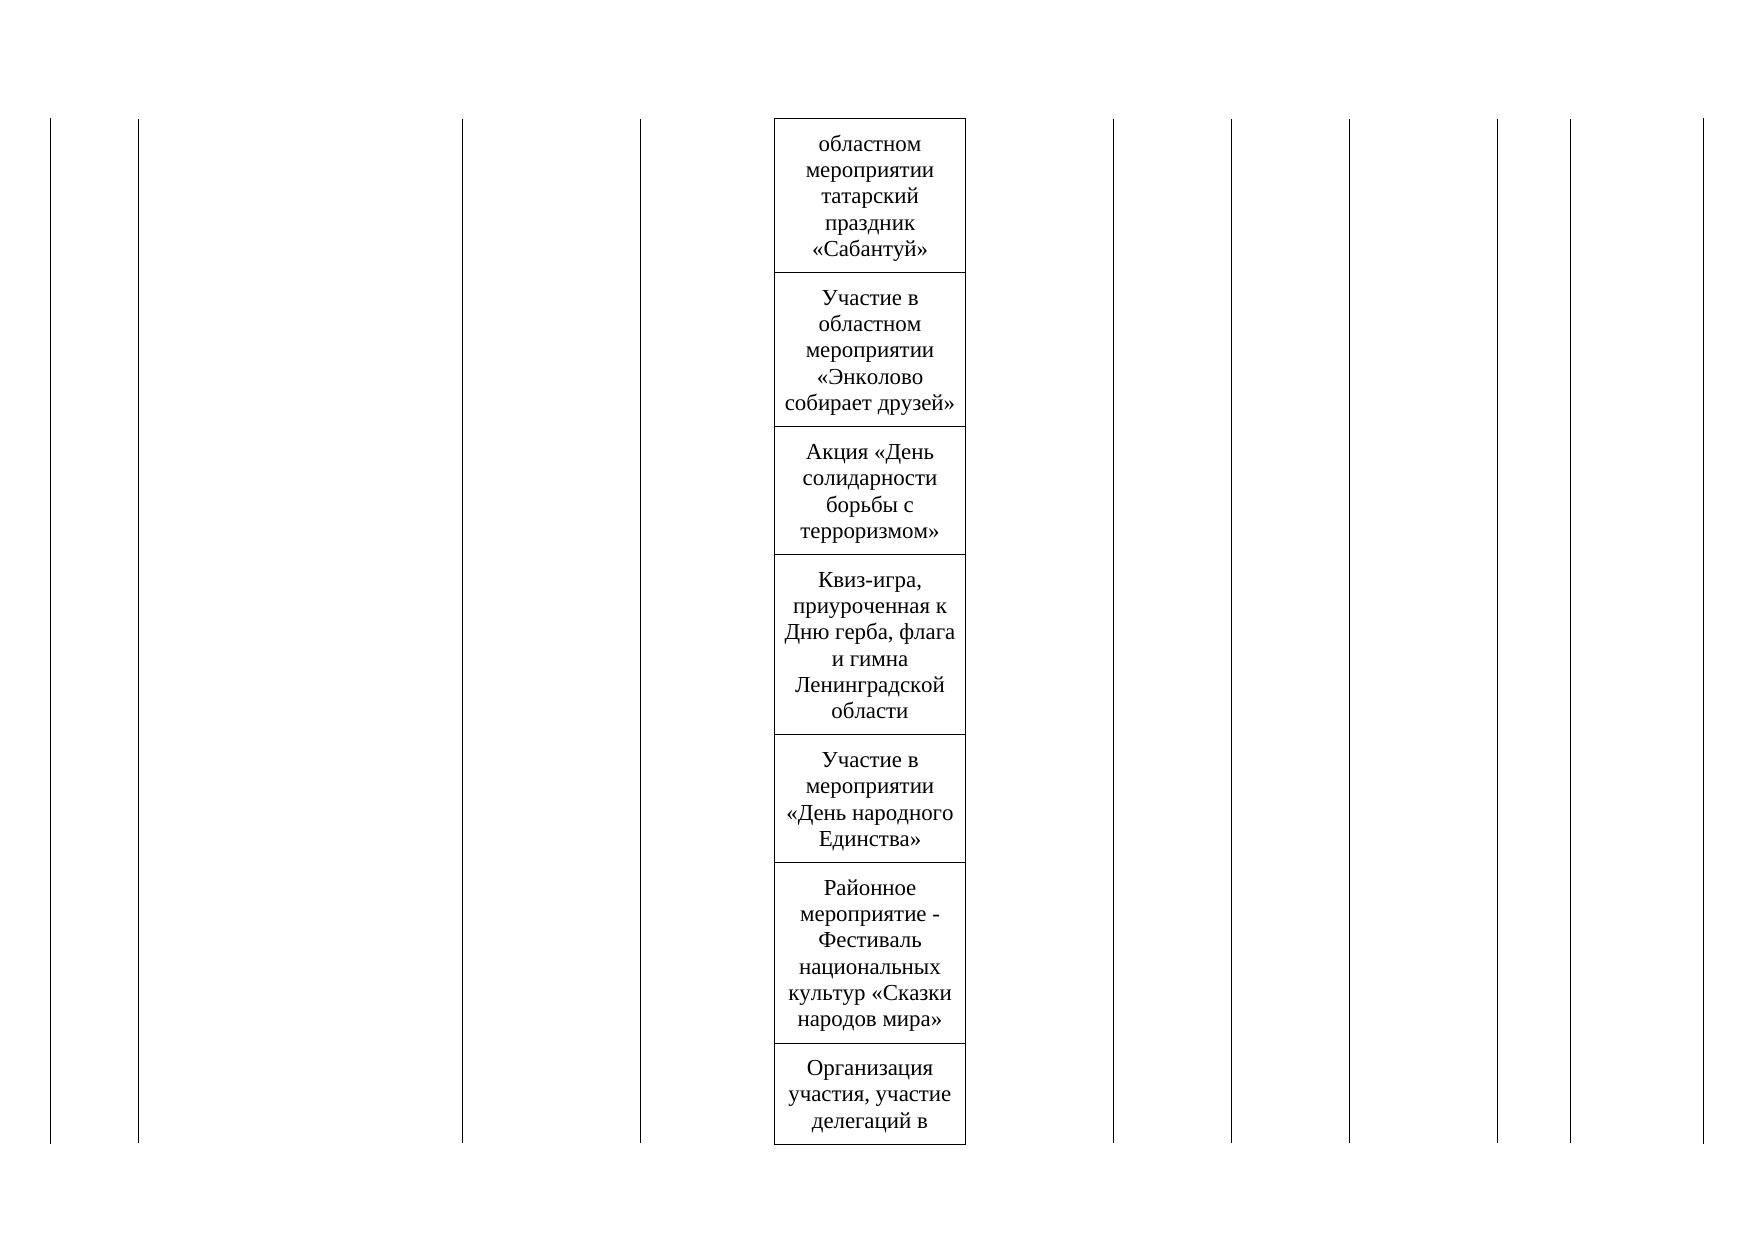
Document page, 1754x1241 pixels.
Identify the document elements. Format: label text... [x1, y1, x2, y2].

table_cell Районное мероприятие - Фестиваль национальных культур «Сказки народов мира» [775, 863, 965, 1042]
table_cell Участие в мероприятии «День народного Единства» [775, 735, 965, 862]
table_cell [775, 119, 965, 272]
table_cell Акция «День солидарности борьбы с терроризмом» [775, 427, 965, 554]
table_cell Участие в областном мероприятии «Энколово собирает друзей» [775, 273, 965, 426]
table_cell Квиз-игра, приуроченная к Дню герба, флага и гимна Ленинградской области [775, 555, 965, 734]
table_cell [775, 1044, 965, 1144]
